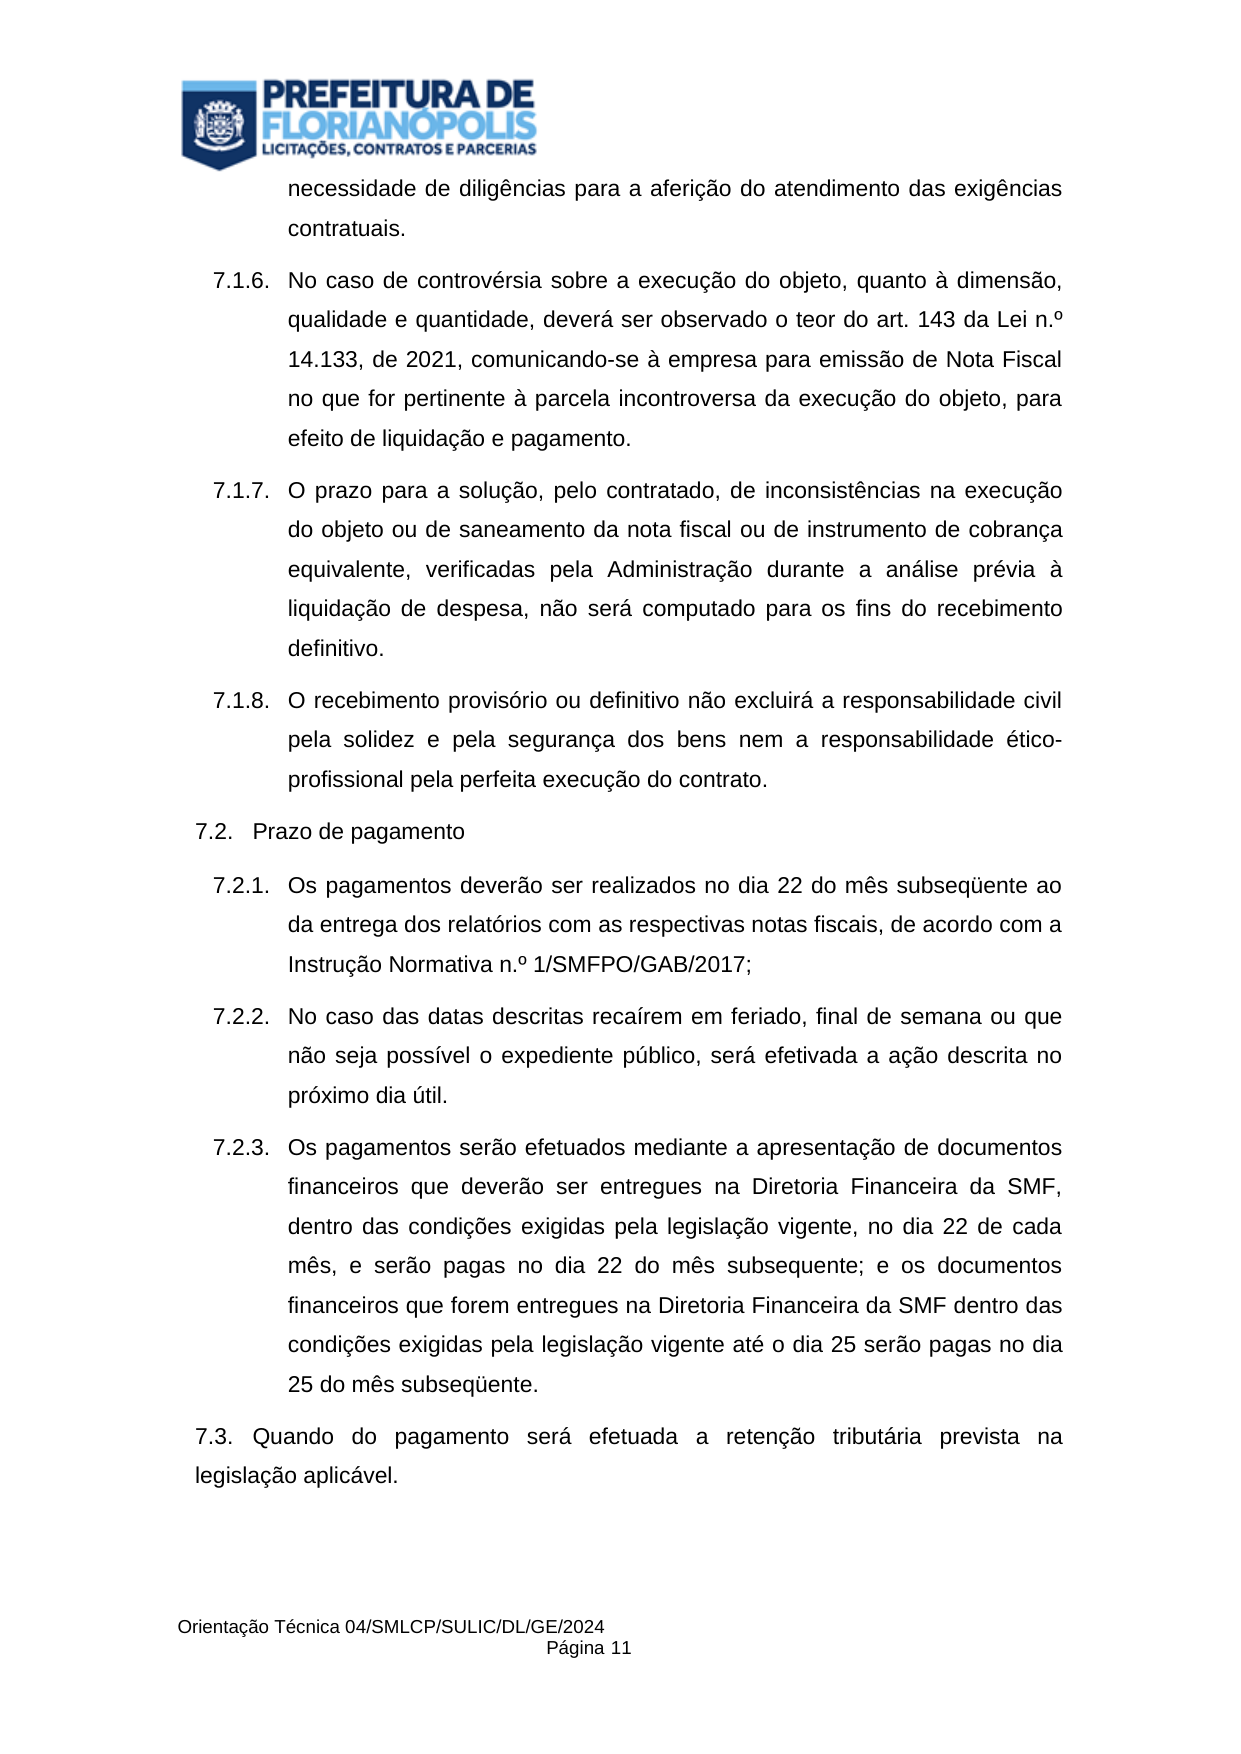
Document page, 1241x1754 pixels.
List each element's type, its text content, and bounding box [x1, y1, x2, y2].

list O prazo para a solução, pelo contratado, de inconsistências na execução do objeto ou de saneamento da nota fiscal ou de instrumento de cobrança equivalente, verificadas pela Administração durante a análise prévia à liquidação de despesa, não será computado para os fins do recebimento definitivo. [213, 477, 1063, 661]
list No caso das datas descritas recaírem em feriado, final de semana ou que não seja possível o expediente público, será efetivada a ação descrita no próximo dia útil. [213, 1003, 1063, 1108]
list Os pagamentos serão efetuados mediante a apresentação de documentos financeiros que deverão ser entregues na Diretoria Financeira da SMF, dentro das condições exigidas pela legislação vigente, no dia 22 de cada mês, e serão pagas no dia 22 do mês subsequente; e os documentos financeiros que forem entregues na Diretoria Financeira da SMF dentro das condições exigidas pela legislação vigente até o dia 25 serão pagas no dia 25 do mês subseqüente. [213, 1134, 1063, 1397]
list No caso de controvérsia sobre a execução do objeto, quanto à dimensão, qualidade e quantidade, deverá ser observado o teor do art. 143 da Lei n.º 14.133, de 2021, comunicando-se à empresa para emissão de Nota Fiscal no que for pertinente à parcela incontroversa da execução do objeto, para efeito de liquidação e pagamento. [213, 267, 1063, 451]
picture [177, 73, 543, 176]
list Prazo de pagamento [195, 817, 1063, 846]
list Os pagamentos deverão ser realizados no dia 22 do mês subseqüente ao da entrega dos relatórios com as respectivas notas fiscais, de acordo com a Instrução Normativa n.º 1/SMFPO/GAB/2017; [213, 872, 1063, 977]
list O recebimento provisório ou definitivo não excluirá a responsabilidade civil pela solidez e pela segurança dos bens nem a responsabilidade ético-profissional pela perfeita execução do contrato. [213, 687, 1063, 792]
list Quando do pagamento será efetuada a retenção tributária prevista na legislação aplicável. [195, 1423, 1063, 1488]
